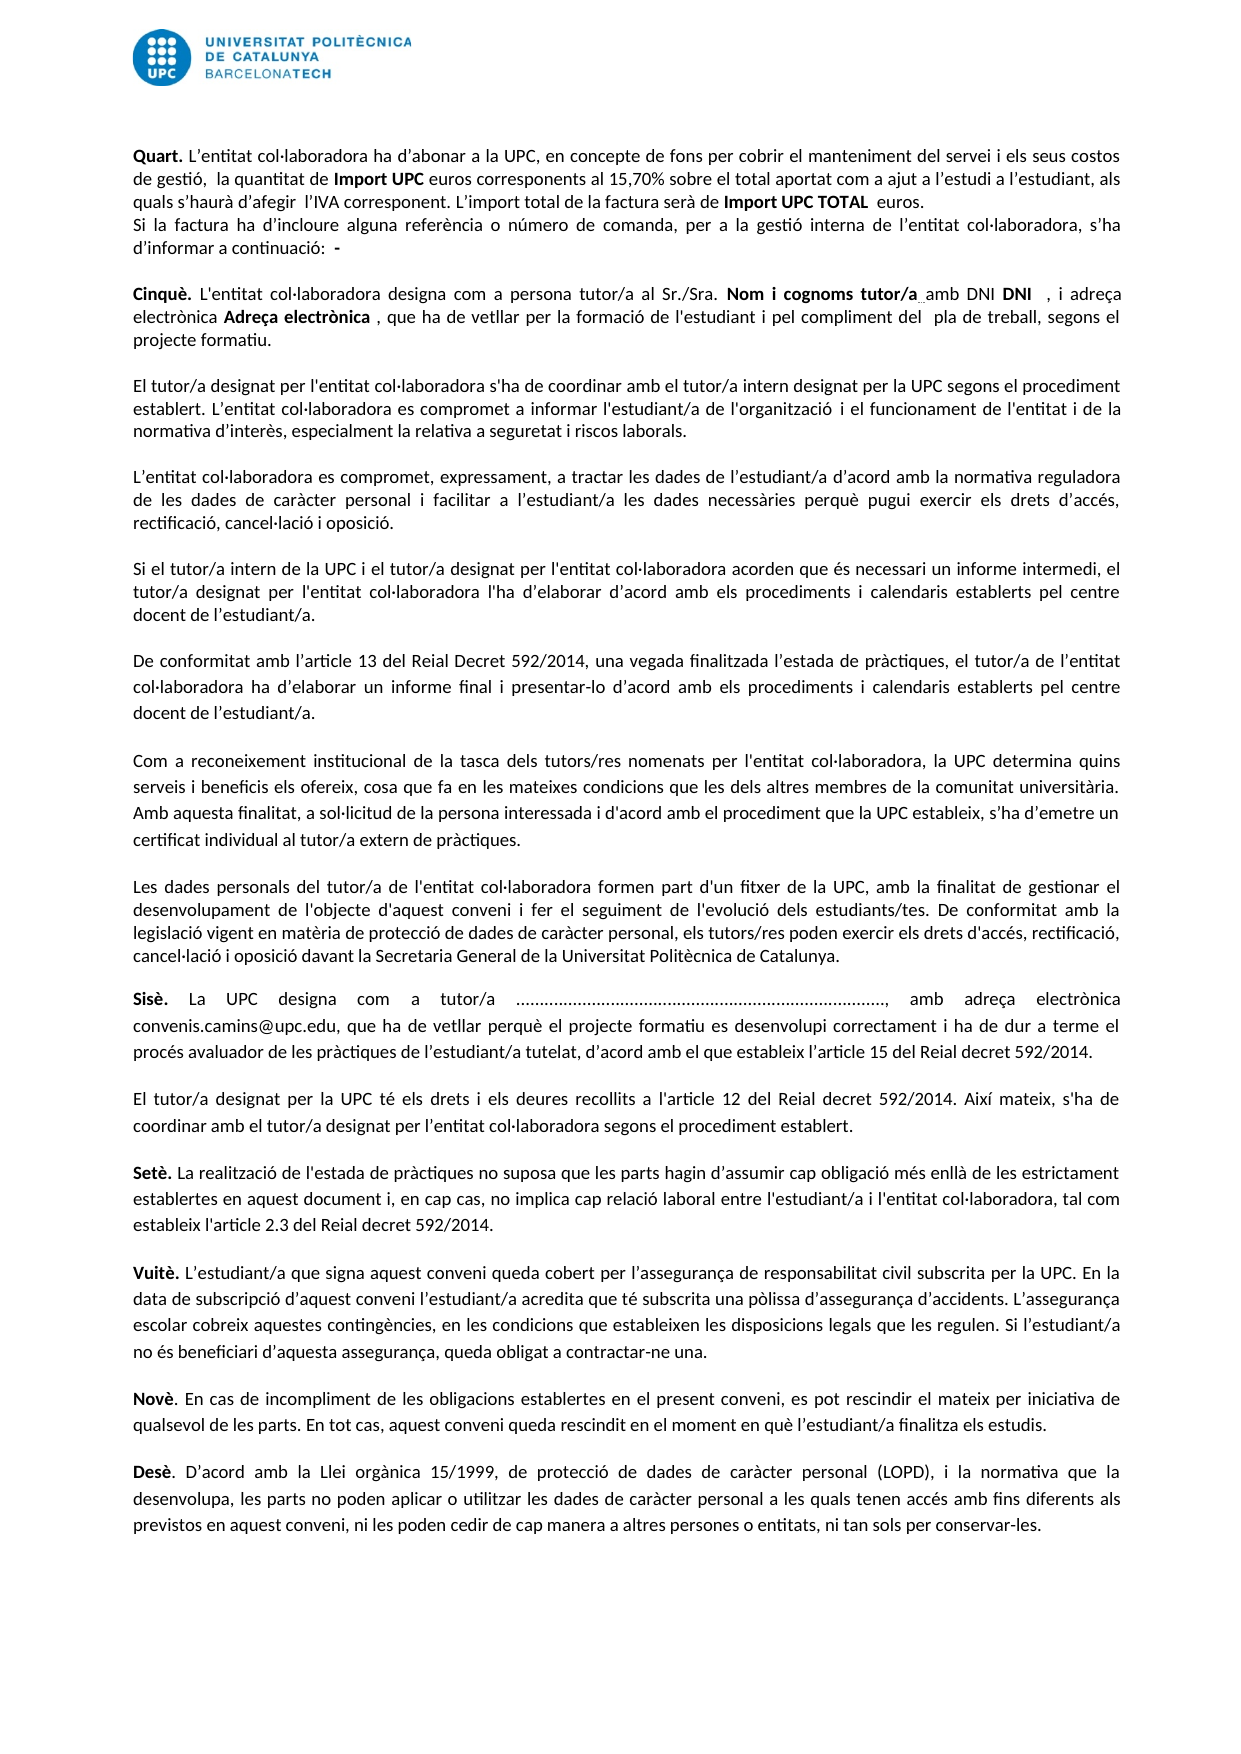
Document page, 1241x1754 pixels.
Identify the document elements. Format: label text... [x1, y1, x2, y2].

text Les dades personals del tutor/a de l'entitat col·laboradora formen part d'un fitxer de la UPC, amb la finalitat de gestionar el desenvolupament de l'objecte d'aquest conveni i fer el seguiment de l'evolució dels estudiants/tes. De conformitat amb la legislació vigent en matèria de protecció de dades de caràcter personal, els tutors/res poden exercir els drets d'accés, rectificació, cancel·lació i oposició davant la Secretaria General de la Universitat Politècnica de Catalunya. [133, 875, 1122, 967]
text Cinquè. L'entitat col·laboradora designa com a persona tutor/a al Sr./Sra. amb DNI , i adreça electrònica , que ha de vetllar per la formació de l'estudiant i pel compliment del pla de treball, segons el projecte formatiu. [133, 282, 1122, 351]
text Vuitè. L’estudiant/a que signa aquest conveni queda cobert per l’assegurança de responsabilitat civil subscrita per la UPC. En la data de subscripció d’aquest conveni l’estudiant/a acredita que té subscrita una pòlissa d’assegurança d’accidents. L’assegurança escolar cobreix aquestes contingències, en les condicions que estableixen les disposicions legals que les regulen. Si l’estudiant/a no és beneficiari d’aquesta assegurança, queda obligat a contractar-ne una. [133, 1261, 1122, 1363]
text Novè. En cas de incompliment de les obligacions establertes en el present conveni, es pot rescindir el mateix per iniciativa de qualsevol de les parts. En tot cas, aquest conveni queda rescindit en el moment en què l’estudiant/a finalitza els estudis. [133, 1387, 1122, 1436]
text Sisè. La UPC designa com a tutor/a .............................................................................., amb adreça electrònica convenis.camins@upc.edu, que ha de vetllar perquè el projecte formatiu es desenvolupi correctament i ha de dur a terme el procés avaluador de les pràctiques de l’estudiant/a tutelat, d’acord amb el que estableix l’article 15 del Reial decret 592/2014. [133, 987, 1122, 1063]
picture [132, 29, 412, 86]
text Desè. D’acord amb la Llei orgànica 15/1999, de protecció de dades de caràcter personal (LOPD), i la normativa que la desenvolupa, les parts no poden aplicar o utilitzar les dades de caràcter personal a les quals tenen accés amb fins diferents als previstos en aquest conveni, ni les poden cedir de cap manera a altres persones o entitats, ni tan sols per conservar-les. [133, 1461, 1122, 1536]
picture [140, 43, 146, 50]
text Si el tutor/a intern de la UPC i el tutor/a designat per l'entitat col·laboradora acorden que és necessari un informe intermedi, el tutor/a designat per l'entitat col·laboradora l'ha d’elaborar d’acord amb els procediments i calendaris establerts pel centre docent de l’estudiant/a. [133, 557, 1122, 626]
text L’entitat col·laboradora es compromet, expressament, a tractar les dades de l’estudiant/a d’acord amb la normativa reguladora de les dades de caràcter personal i facilitar a l’estudiant/a les dades necessàries perquè pugui exercir els drets d’accés, rectificació, cancel·lació i oposició. [133, 466, 1122, 534]
text Quart. L’entitat col·laboradora ha d’abonar a la UPC, en concepte de fons per cobrir el manteniment del servei i els seus costos de gestió, la quantitat de euros corresponents al 15,70% sobre el total aportat com a ajut a l’estudi a l’estudiant, als quals s’haurà d’afegir l’IVA corresponent. L’import total de la factura serà de euros. [133, 145, 1122, 213]
text Si la factura ha d’incloure alguna referència o número de comanda, per a la gestió interna de l’entitat col·laboradora, s’ha d’informar a continuació: [133, 213, 1122, 259]
text Setè. La realització de l'estada de pràctiques no suposa que les parts hagin d’assumir cap obligació més enllà de les estrictament establertes en aquest document i, en cap cas, no implica cap relació laboral entre l'estudiant/a i l'entitat col·laboradora, tal com estableix l'article 2.3 del Reial decret 592/2014. [133, 1161, 1122, 1237]
text El tutor/a designat per l'entitat col·laboradora s'ha de coordinar amb el tutor/a intern designat per la UPC segons el procediment establert. L’entitat col·laboradora es compromet a informar l'estudiant/a de l'organització i el funcionament de l'entitat i de la normativa d’interès, especialment la relativa a seguretat i riscos laborals. [133, 374, 1122, 443]
text El tutor/a designat per la UPC té els drets i els deures recollits a l'article 12 del Reial decret 592/2014. Així mateix, s'ha de coordinar amb el tutor/a designat per l’entitat col·laboradora segons el procediment establert. [133, 1087, 1122, 1137]
picture [138, 50, 146, 59]
text Com a reconeixement institucional de la tasca dels tutors/res nomenats per l'entitat col·laboradora, la UPC determina quins serveis i beneficis els ofereix, cosa que fa en les mateixes condicions que les dels altres membres de la comunitat universitària. Amb aquesta finalitat, a sol·licitud de la persona interessada i d'acord amb el procediment que la UPC estableix, s’ha d’emetre un certificat individual al tutor/a extern de pràctiques. [133, 749, 1122, 851]
text De conformitat amb l’article 13 del Reial Decret 592/2014, una vegada finalitzada l’estada de pràctiques, el tutor/a de l’entitat col·laboradora ha d’elaborar un informe final i presentar-lo d’acord amb els procediments i calendaris establerts pel centre docent de l’estudiant/a. [133, 649, 1122, 724]
